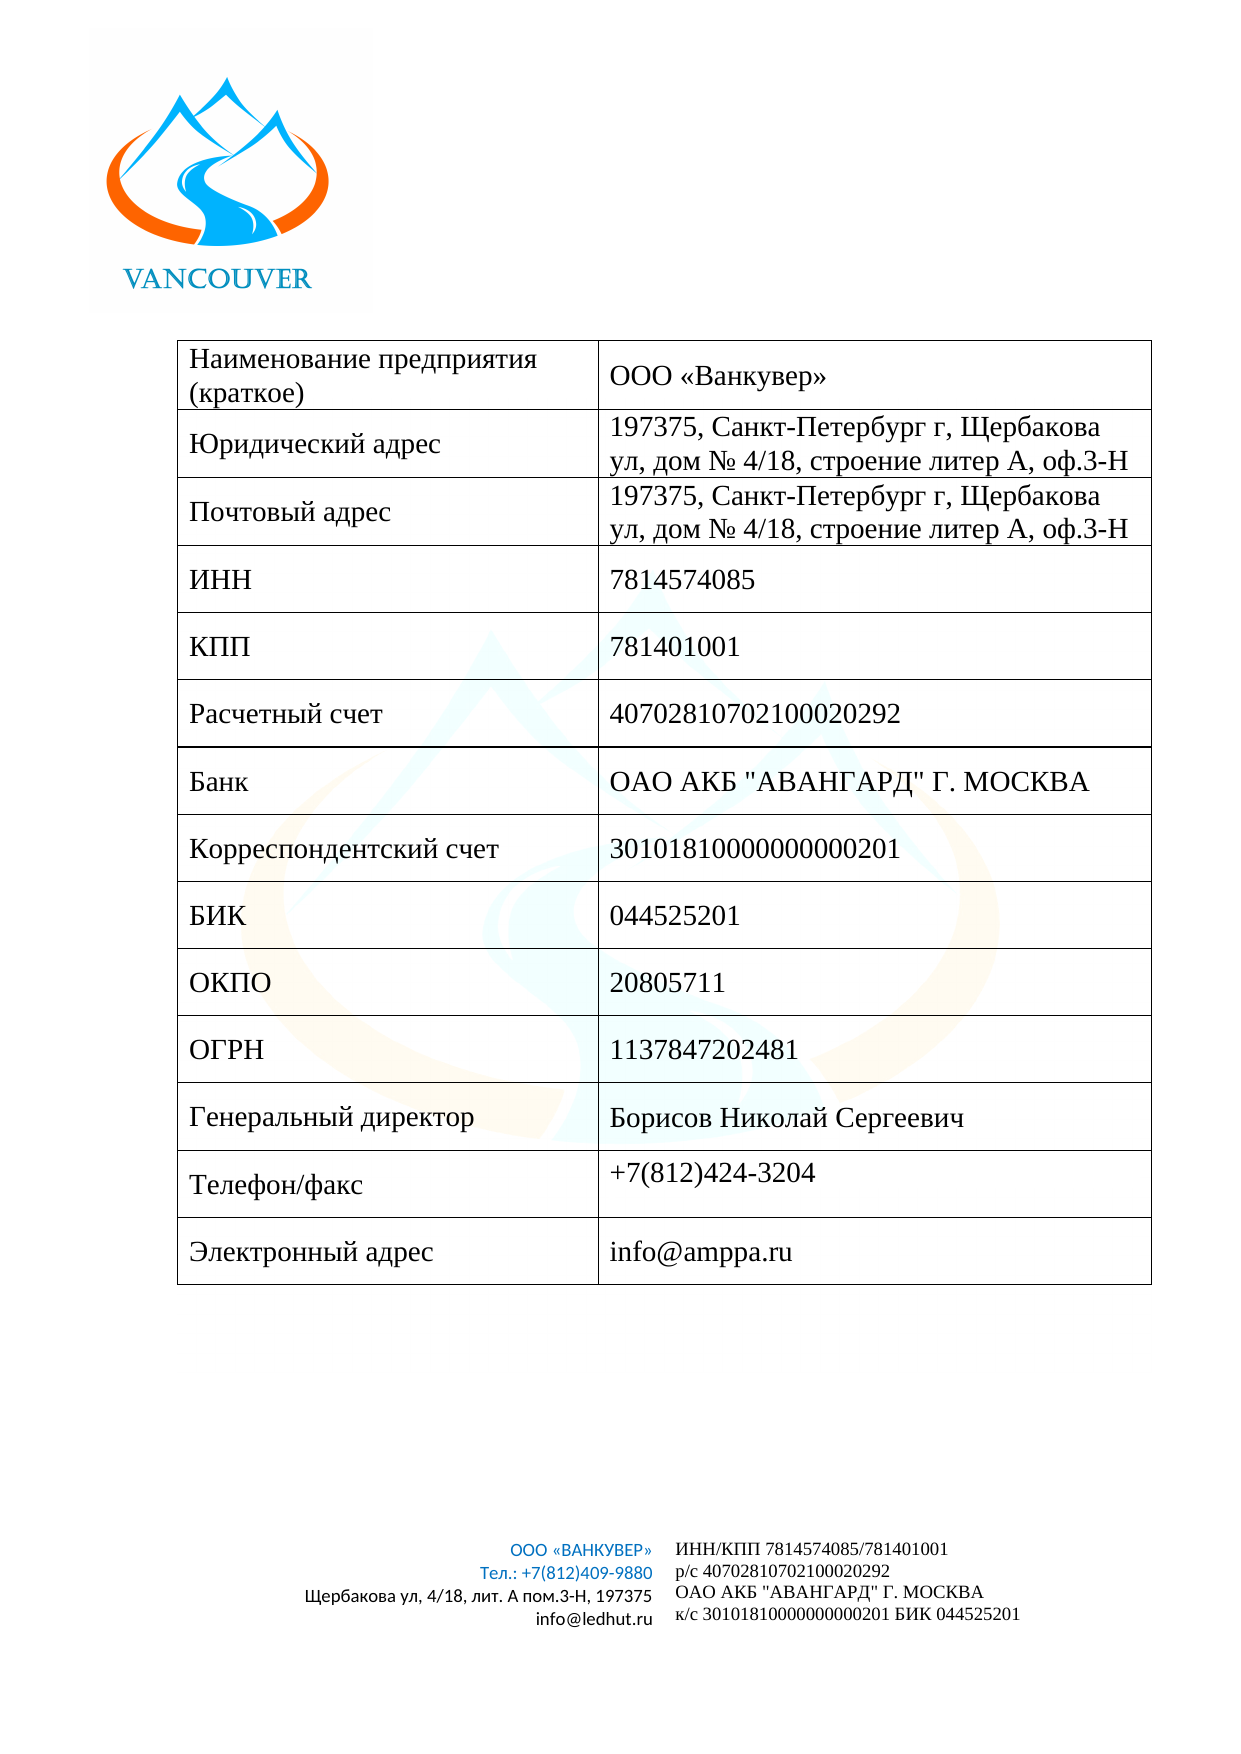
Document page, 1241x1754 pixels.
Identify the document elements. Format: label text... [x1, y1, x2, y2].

table_header ООО «Ванкувер» [599, 341, 1151, 408]
table_cell info@amppa.ru [599, 1218, 1151, 1284]
table_cell Расчетный счет [178, 680, 598, 746]
table_cell 197375, Санкт-Петербург г, Щербакова ул, дом № 4/18, строение литер А, оф.3-Н [599, 478, 1151, 545]
table_cell Электронный адрес [178, 1218, 598, 1284]
table_cell 197375, Санкт-Петербург г, Щербакова ул, дом № 4/18, строение литер А, оф.3-Н [599, 410, 1151, 477]
table_cell КПП [178, 613, 598, 679]
table_cell ОГРН [178, 1016, 598, 1082]
table_cell 20805711 [599, 949, 1151, 1015]
table_cell 30101810000000000201 [599, 815, 1151, 881]
table_cell Телефон/факс [178, 1151, 598, 1217]
table_cell 7814574085 [599, 546, 1151, 612]
table_cell Корреспондентский счет [178, 815, 598, 881]
table_cell ИНН [178, 546, 598, 612]
table_cell БИК [178, 882, 598, 948]
table_cell Банк [178, 748, 598, 813]
table_cell 1137847202481 [599, 1016, 1151, 1082]
table_cell Почтовый адрес [178, 478, 598, 545]
picture [88, 28, 373, 313]
table_cell 044525201 [599, 882, 1151, 948]
table_cell ОКПО [178, 949, 598, 1015]
table_cell Борисов Николай Сергеевич [599, 1083, 1151, 1149]
table_cell Юридический адрес [178, 410, 598, 477]
table_cell ОАО АКБ "АВАНГАРД" Г. МОСКВА [599, 748, 1151, 813]
table_header Наименование предприятия (краткое) [178, 341, 598, 408]
table_cell 781401001 [599, 613, 1151, 679]
table_cell 40702810702100020292 [599, 680, 1151, 746]
table_cell +7(812)424-3204 [599, 1151, 1151, 1217]
table_cell Генеральный директор [178, 1083, 598, 1149]
